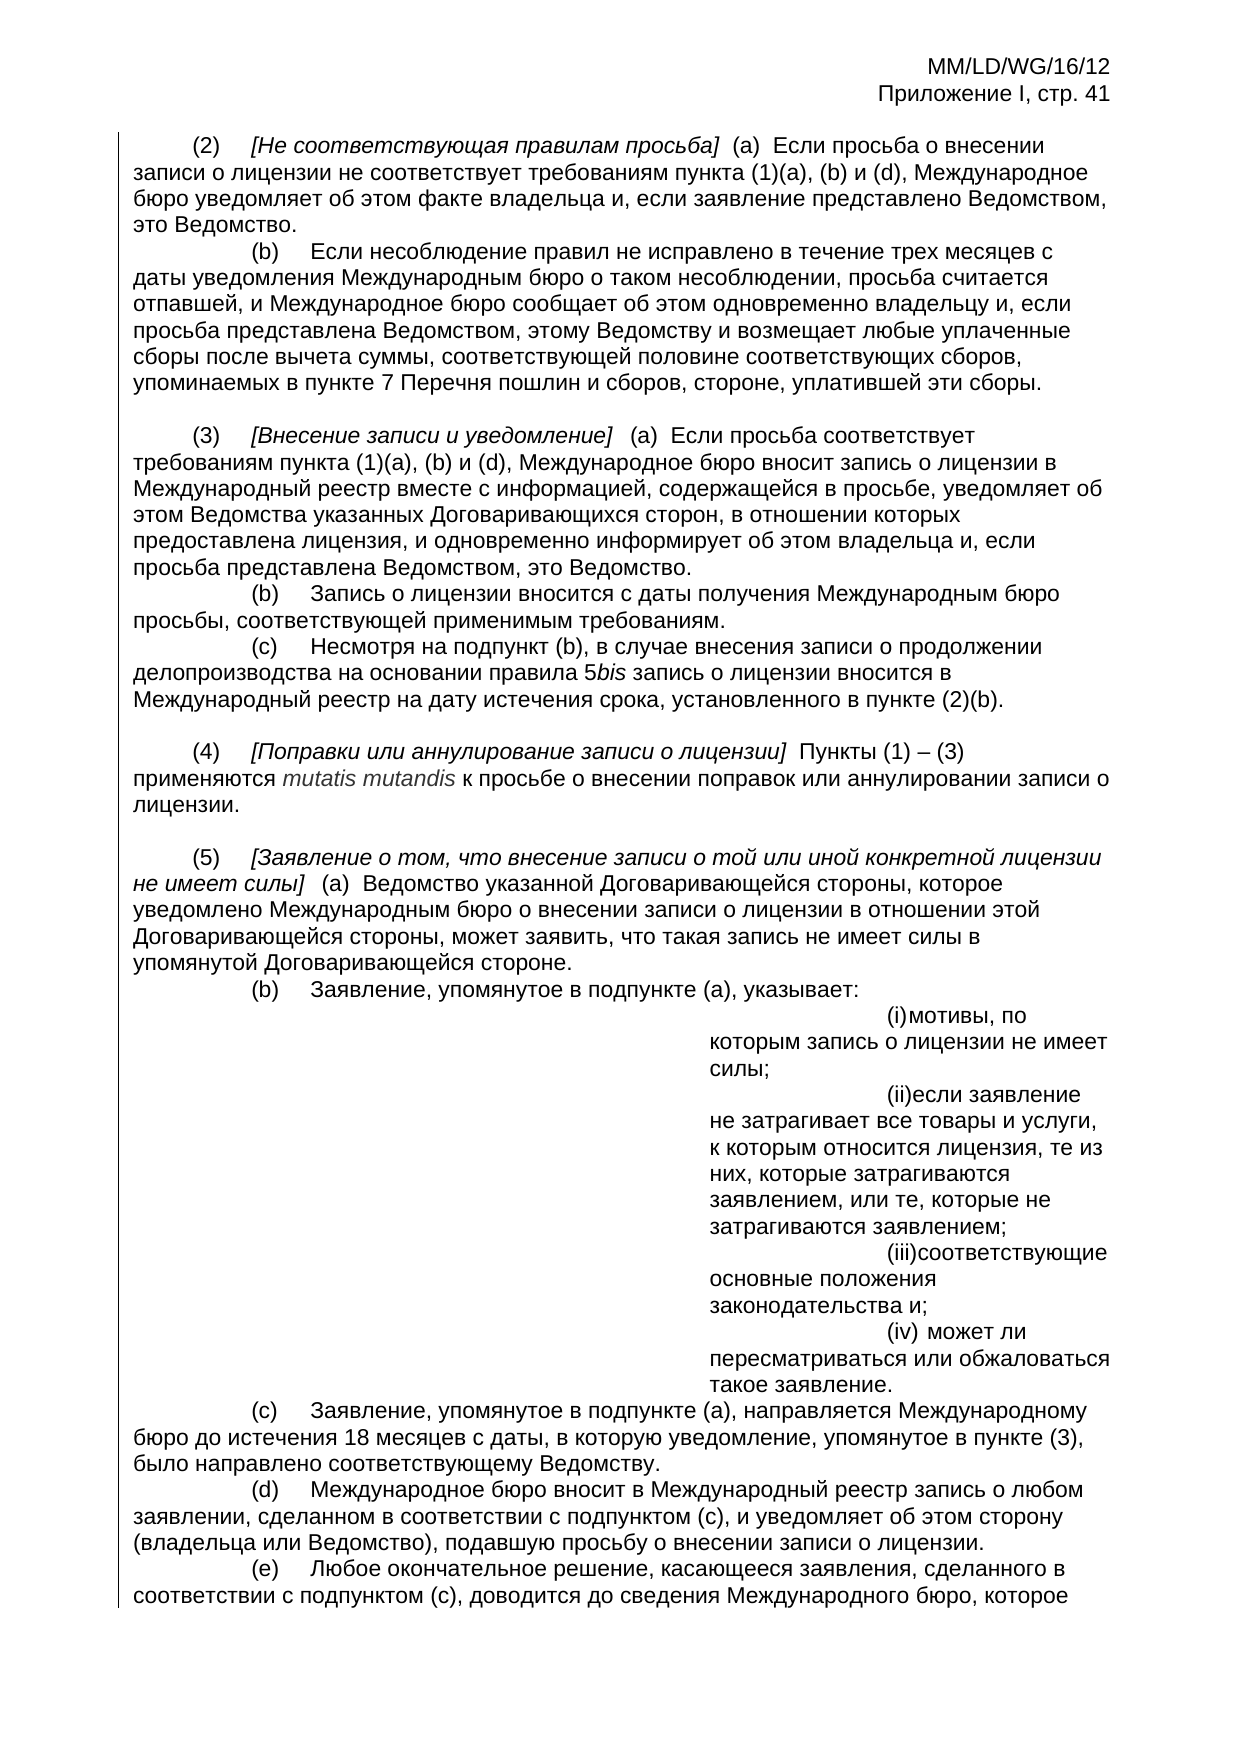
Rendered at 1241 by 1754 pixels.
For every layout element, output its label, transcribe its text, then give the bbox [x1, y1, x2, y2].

text (d) Международное бюро вносит в Международный реестр запись о любом заявлении, сделанном в соответствии с подпунктом (с), и уведомляет об этом сторону (владельца или Ведомство), подавшую просьбу о внесении записи о лицензии. [133, 1476, 1110, 1555]
text (i) мотивы, по которым запись о лицензии не имеет силы; [709, 1002, 1110, 1081]
text (iii) соответствующие основные положения законодательства и; [709, 1239, 1110, 1318]
text (iv) может ли пересматриваться или обжаловаться такое заявление. [709, 1318, 1110, 1397]
text (b) Запись о лицензии вносится с даты получения Международным бюро просьбы, соответствующей применимым требованиям. [133, 580, 1110, 633]
text (5) [Заявление о том, что внесение записи о той или иной конкретной лицензии не имеет силы] (а) Ведомство указанной Договаривающейся стороны, которое уведомлено Международным бюро о внесении записи о лицензии в отношении этой Договаривающейся стороны, может заявить, что такая запись не имеет силы в упомянутой Договаривающейся стороне. [133, 844, 1110, 976]
text (4) [Поправки или аннулирование записи о лицензии] Пункты (1) – (3) применяются mutatis mutandis к просьбе о внесении поправок или аннулировании записи о лицензии. [133, 738, 1110, 817]
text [133, 1555, 1110, 1608]
text (с) Заявление, упомянутое в подпункте (а), направляется Международному бюро до истечения 18 месяцев с даты, в которую уведомление, упомянутое в пункте (3), было направлено соответствующему Ведомству. [133, 1397, 1110, 1476]
text (3) [Внесение записи и уведомление] (а) Если просьба соответствует требованиям пункта (1)(а), (b) и (d), Международное бюро вносит запись о лицензии в Международный реестр вместе с информацией, содержащейся в просьбе, уведомляет об этом Ведомства указанных Договаривающихся сторон, в отношении которых предоставлена лицензия, и одновременно информирует об этом владельца и, если просьба представлена Ведомством, это Ведомство. [133, 422, 1110, 580]
text (b) Заявление, упомянутое в подпункте (а), указывает: [133, 976, 1110, 1002]
text (с) Несмотря на подпункт (b), в случае внесения записи о продолжении делопроизводства на основании правила 5bis запись о лицензии вносится в Международный реестр на дату истечения срока, установленного в пункте (2)(b). [133, 633, 1110, 712]
text (ii) если заявление не затрагивает все товары и услуги, к которым относится лицензия, те из них, которые затрагиваются заявлением, или те, которые не затрагиваются заявлением; [709, 1081, 1110, 1239]
text (b) Если несоблюдение правил не исправлено в течение трех месяцев с даты уведомления Международным бюро о таком несоблюдении, просьба считается отпавшей, и Международное бюро сообщает об этом одновременно владельцу и, если просьба представлена Ведомством, этому Ведомству и возмещает любые уплаченные сборы после вычета суммы, соответствующей половине соответствующих сборов, упоминаемых в пункте 7 Перечня пошлин и сборов, стороне, уплатившей эти сборы. [133, 238, 1110, 396]
text (2) [Не соответствующая правилам просьба] (а) Если просьба о внесении записи о лицензии не соответствует требованиям пункта (1)(а), (b) и (d), Международное бюро уведомляет об этом факте владельца и, если заявление представлено Ведомством, это Ведомство. [133, 132, 1110, 238]
